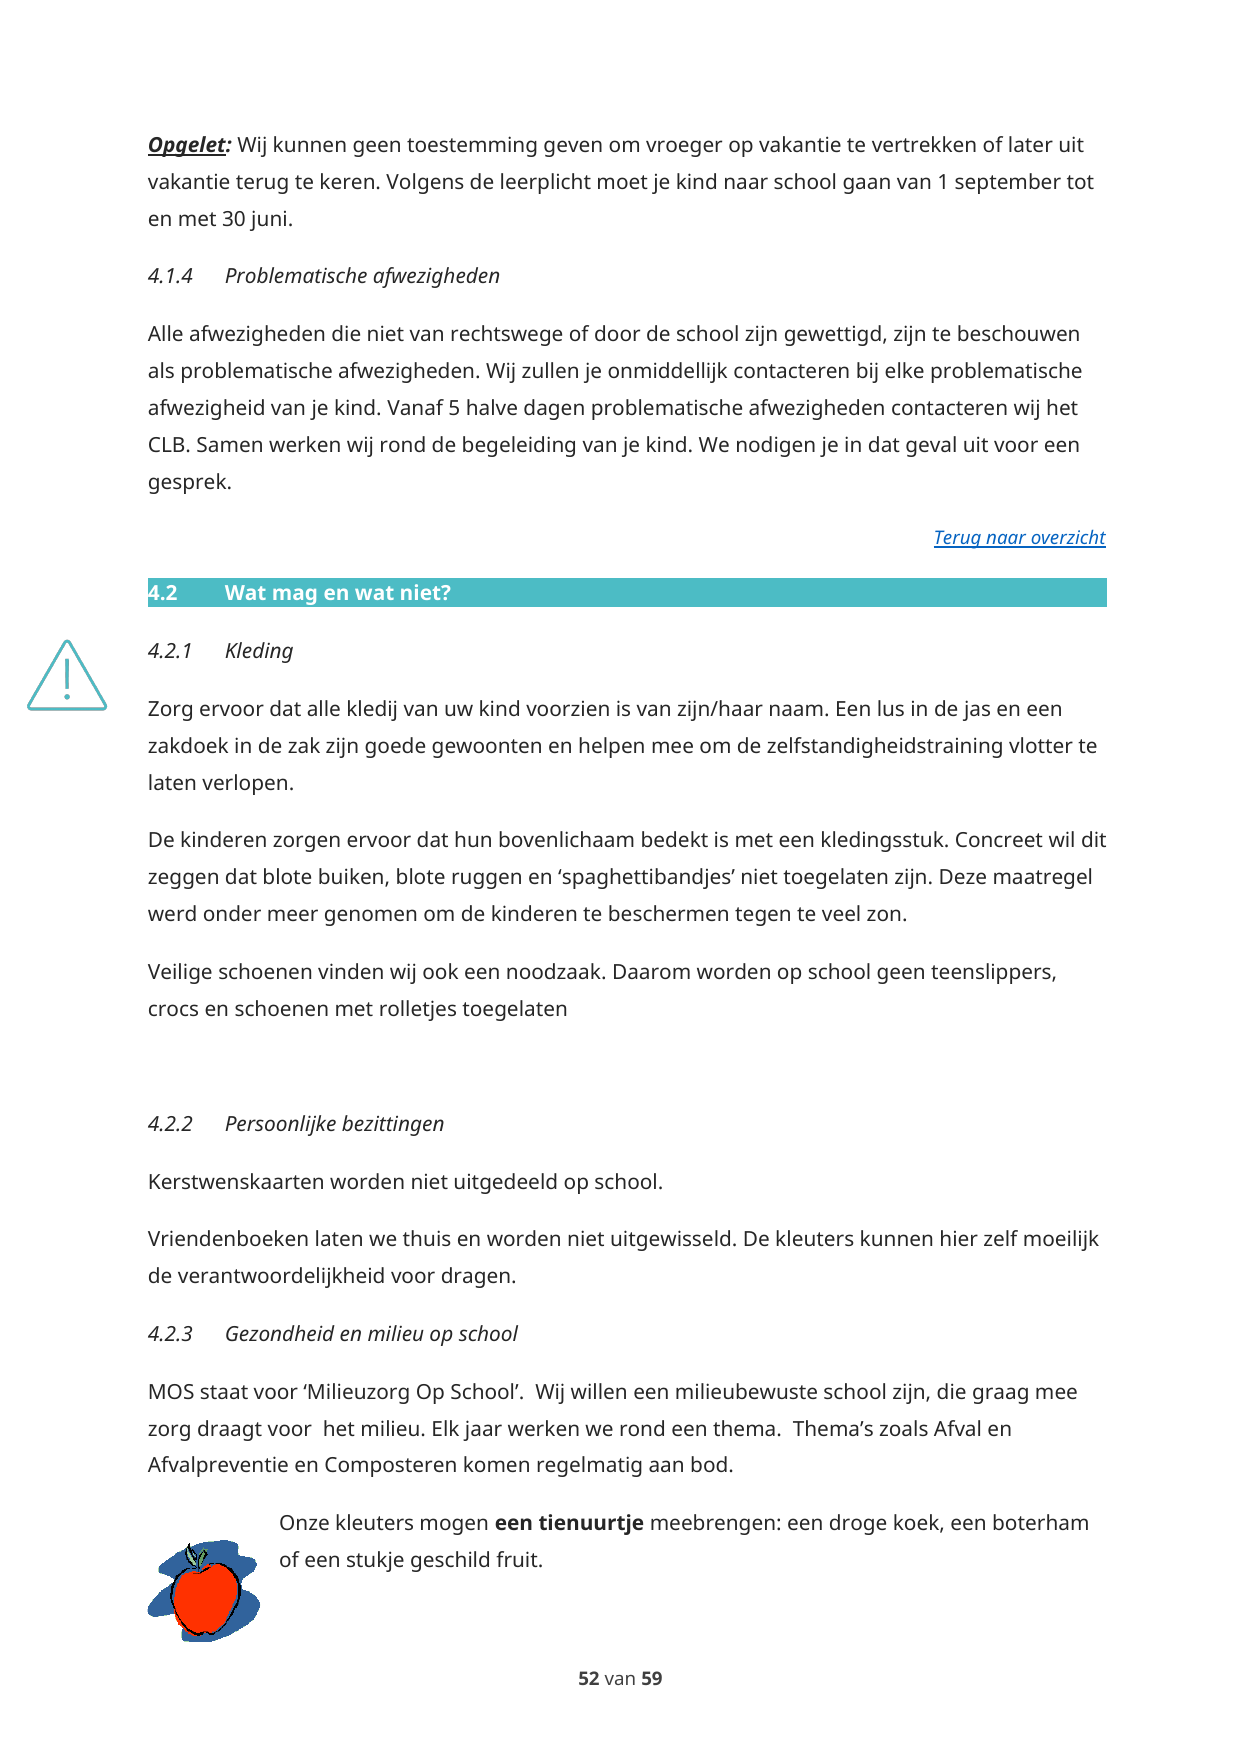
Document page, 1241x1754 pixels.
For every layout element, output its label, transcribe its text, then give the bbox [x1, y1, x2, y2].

picture [147, 1536, 261, 1642]
text Alle afwezigheden die niet van rechtswege of door de school zijn gewettigd, zijn te beschouwen als problematische afwezigheden. Wij zullen je onmiddellijk contacteren bij elke problematische afwezigheid van je kind. Vanaf 5 halve dagen problematische afwezigheden contacteren wij het CLB. Samen werken wij rond de begeleiding van je kind. We nodigen je in dat geval uit voor een gesprek. [148, 319, 1107, 495]
subtitle Kleding [148, 636, 1107, 665]
subtitle Persoonlijke bezittingen [148, 1109, 1107, 1138]
subtitle Wat mag en wat niet? [148, 578, 1107, 607]
text Terug naar overzicht [148, 524, 1107, 550]
picture [23, 631, 111, 719]
text Kerstwenskaarten worden niet uitgedeeld op school. [148, 1167, 1107, 1195]
text Opgelet: Wij kunnen geen toestemming geven om vroeger op vakantie te vertrekken of later uit vakantie terug te keren. Volgens de leerplicht moet je kind naar school gaan van 1 september tot en met 30 juni. [148, 130, 1107, 232]
subtitle Problematische afwezigheden [148, 262, 1107, 290]
subtitle Gezondheid en milieu op school [148, 1319, 1107, 1348]
text Vriendenboeken laten we thuis en worden niet uitgewisseld. De kleuters kunnen hier zelf moeilijk de verantwoordelijkheid voor dragen. [148, 1224, 1107, 1290]
